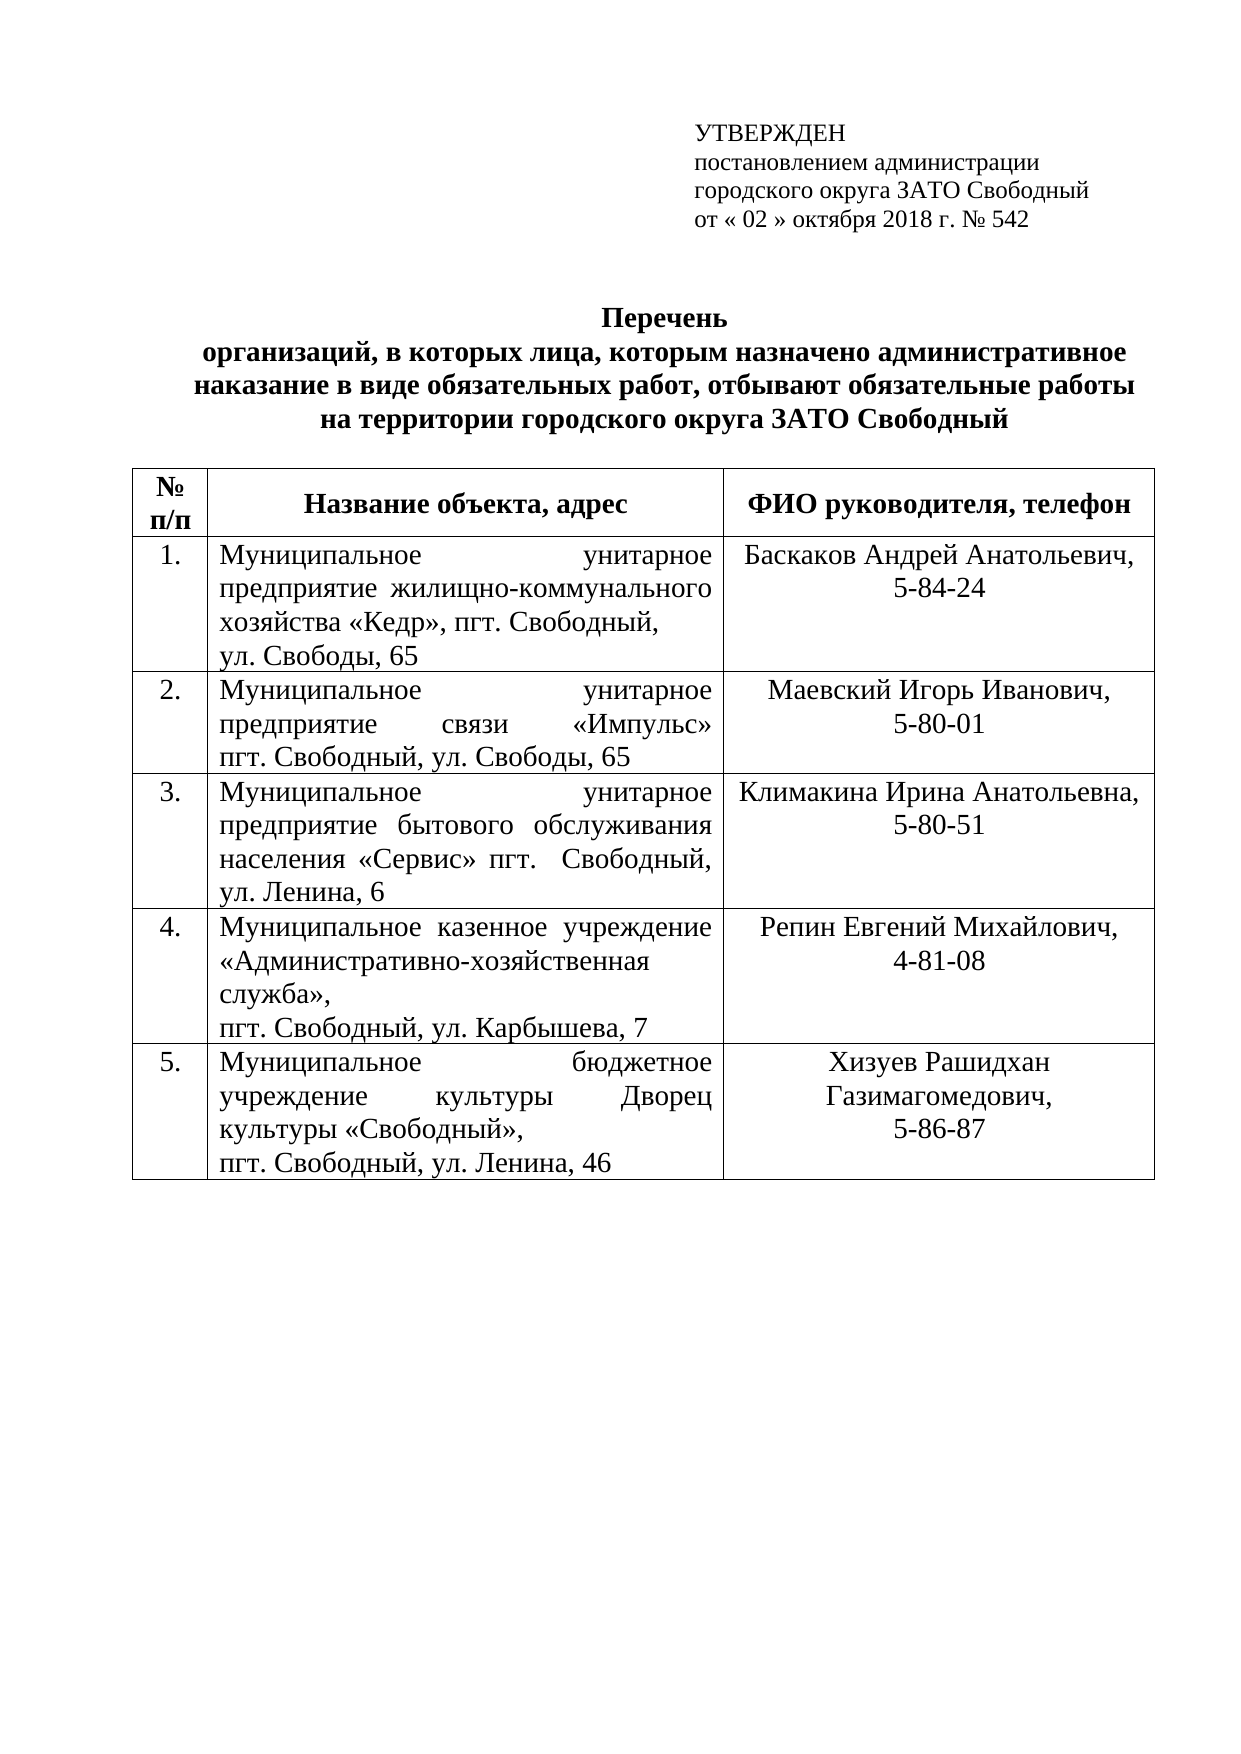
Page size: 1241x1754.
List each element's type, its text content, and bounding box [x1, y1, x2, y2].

text организаций, в которых лица, которым назначено административное наказание в виде обязательных работ, отбывают обязательные работы на территории городского округа ЗАТО Свободный [177, 334, 1152, 434]
text городского округа ЗАТО Свободный [694, 176, 1152, 204]
table_cell Муниципальное унитарное предприятие бытового обслуживания населения «Сервис» пгт. Свободный, ул. Ленина, 6 [208, 774, 723, 908]
table_cell Муниципальное бюджетное учреждение культуры Дворец культуры «Свободный», пгт. Свободный, ул. Ленина, 46 [208, 1044, 723, 1178]
text УТВЕРЖДЕН [694, 118, 1152, 147]
table_cell 4. [133, 909, 207, 1043]
table_cell Баскаков Андрей Анатольевич, 5-84-24 [724, 537, 1154, 671]
table_cell 2. [133, 672, 207, 773]
table_cell Хизуев Рашидхан Газимагомедович, 5-86-87 [724, 1044, 1154, 1178]
text Перечень [177, 300, 1152, 334]
table_header ФИО руководителя, телефон [724, 469, 1154, 536]
table_cell Климакина Ирина Анатольевна, 5-80-51 [724, 774, 1154, 908]
table_header № п/п [133, 469, 207, 536]
table_cell Маевский Игорь Иванович, 5-80-01 [724, 672, 1154, 773]
table_cell Муниципальное унитарное предприятие связи «Импульс» пгт. Свободный, ул. Свободы, 65 [208, 672, 723, 773]
table_header Название объекта, адрес [208, 469, 723, 536]
table_cell 1. [133, 537, 207, 671]
table_cell Муниципальное казенное учреждение «Административно-хозяйственная служба», пгт. Свободный, ул. Карбышева, 7 [208, 909, 723, 1043]
text от « 02 » октября 2018 г. № 542 [694, 204, 1152, 233]
table_cell Репин Евгений Михайлович, 4-81-08 [724, 909, 1154, 1043]
table_cell 5. [133, 1044, 207, 1178]
table_cell Муниципальное унитарное предприятие жилищно-коммунального хозяйства «Кедр», пгт. Свободный, ул. Свободы, 65 [208, 537, 723, 671]
table_cell 3. [133, 774, 207, 908]
text постановлением администрации [694, 147, 1152, 176]
